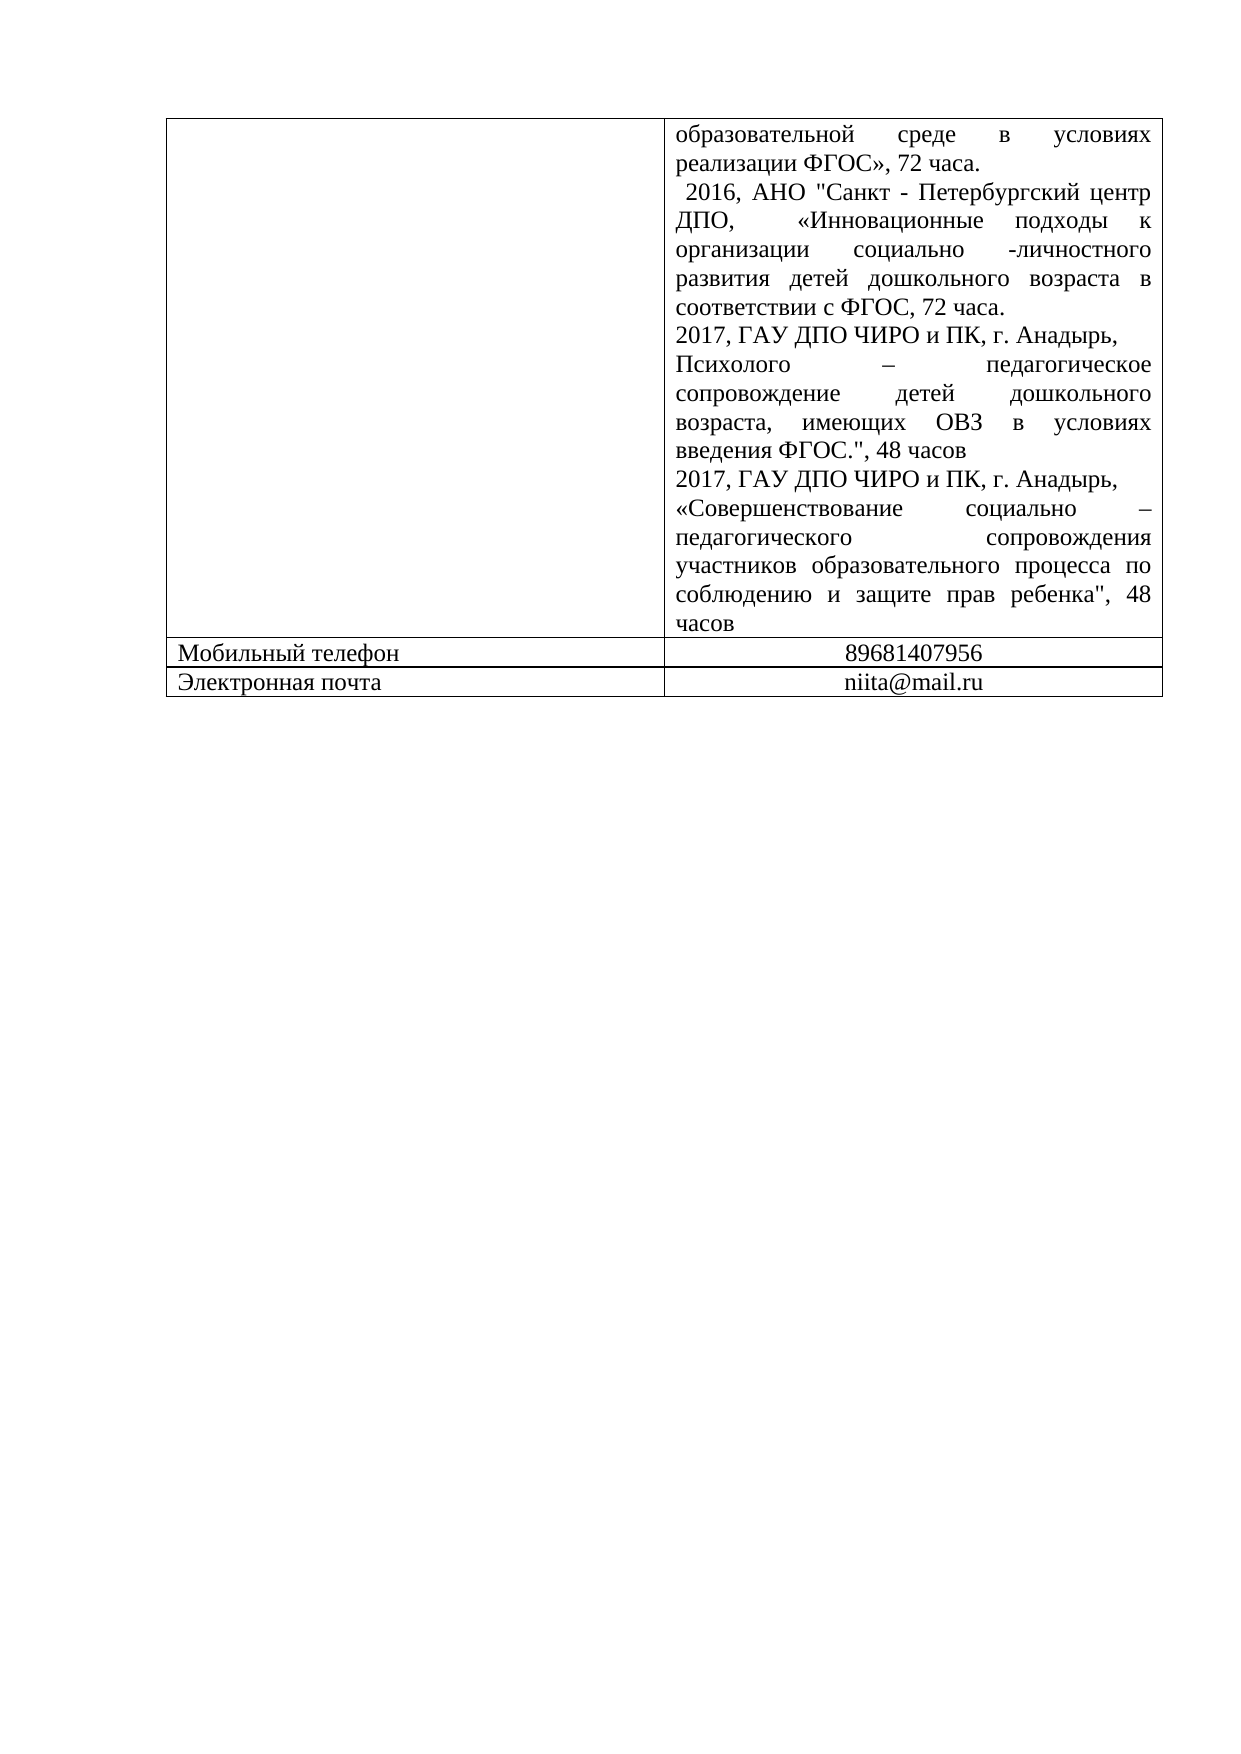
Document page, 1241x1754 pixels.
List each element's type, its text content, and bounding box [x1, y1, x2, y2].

table_cell 89681407956 [665, 638, 1162, 666]
table_cell niita@mail.ru [665, 668, 1162, 696]
table_cell Электронная почта [167, 668, 664, 696]
table_cell Мобильный телефон [167, 638, 664, 666]
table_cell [167, 119, 664, 637]
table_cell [665, 119, 1162, 637]
